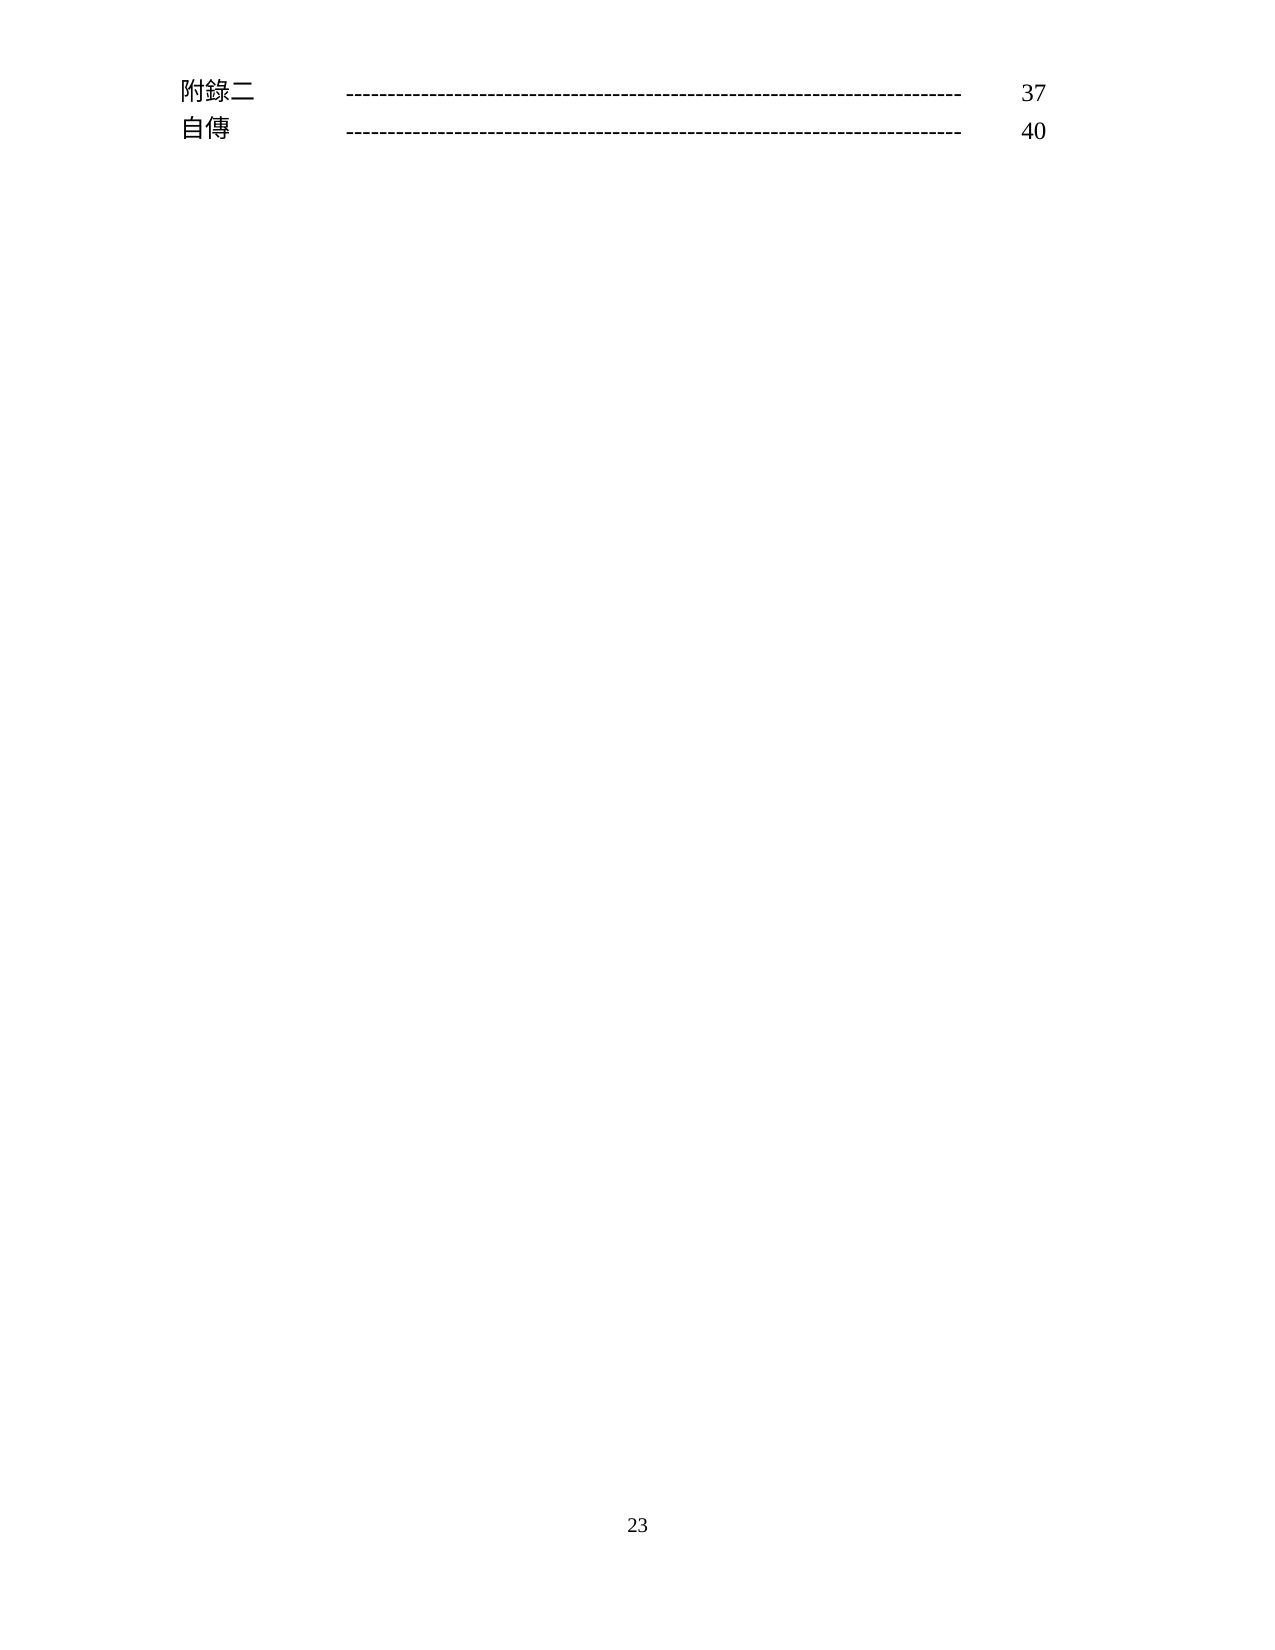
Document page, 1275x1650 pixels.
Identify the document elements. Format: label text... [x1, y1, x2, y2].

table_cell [343, 107, 978, 145]
table_cell 附錄二 [177, 70, 343, 107]
table_cell 自傳 [177, 107, 343, 145]
table_cell 37 [978, 70, 1049, 107]
table_cell 40 [978, 107, 1049, 145]
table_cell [343, 70, 978, 107]
